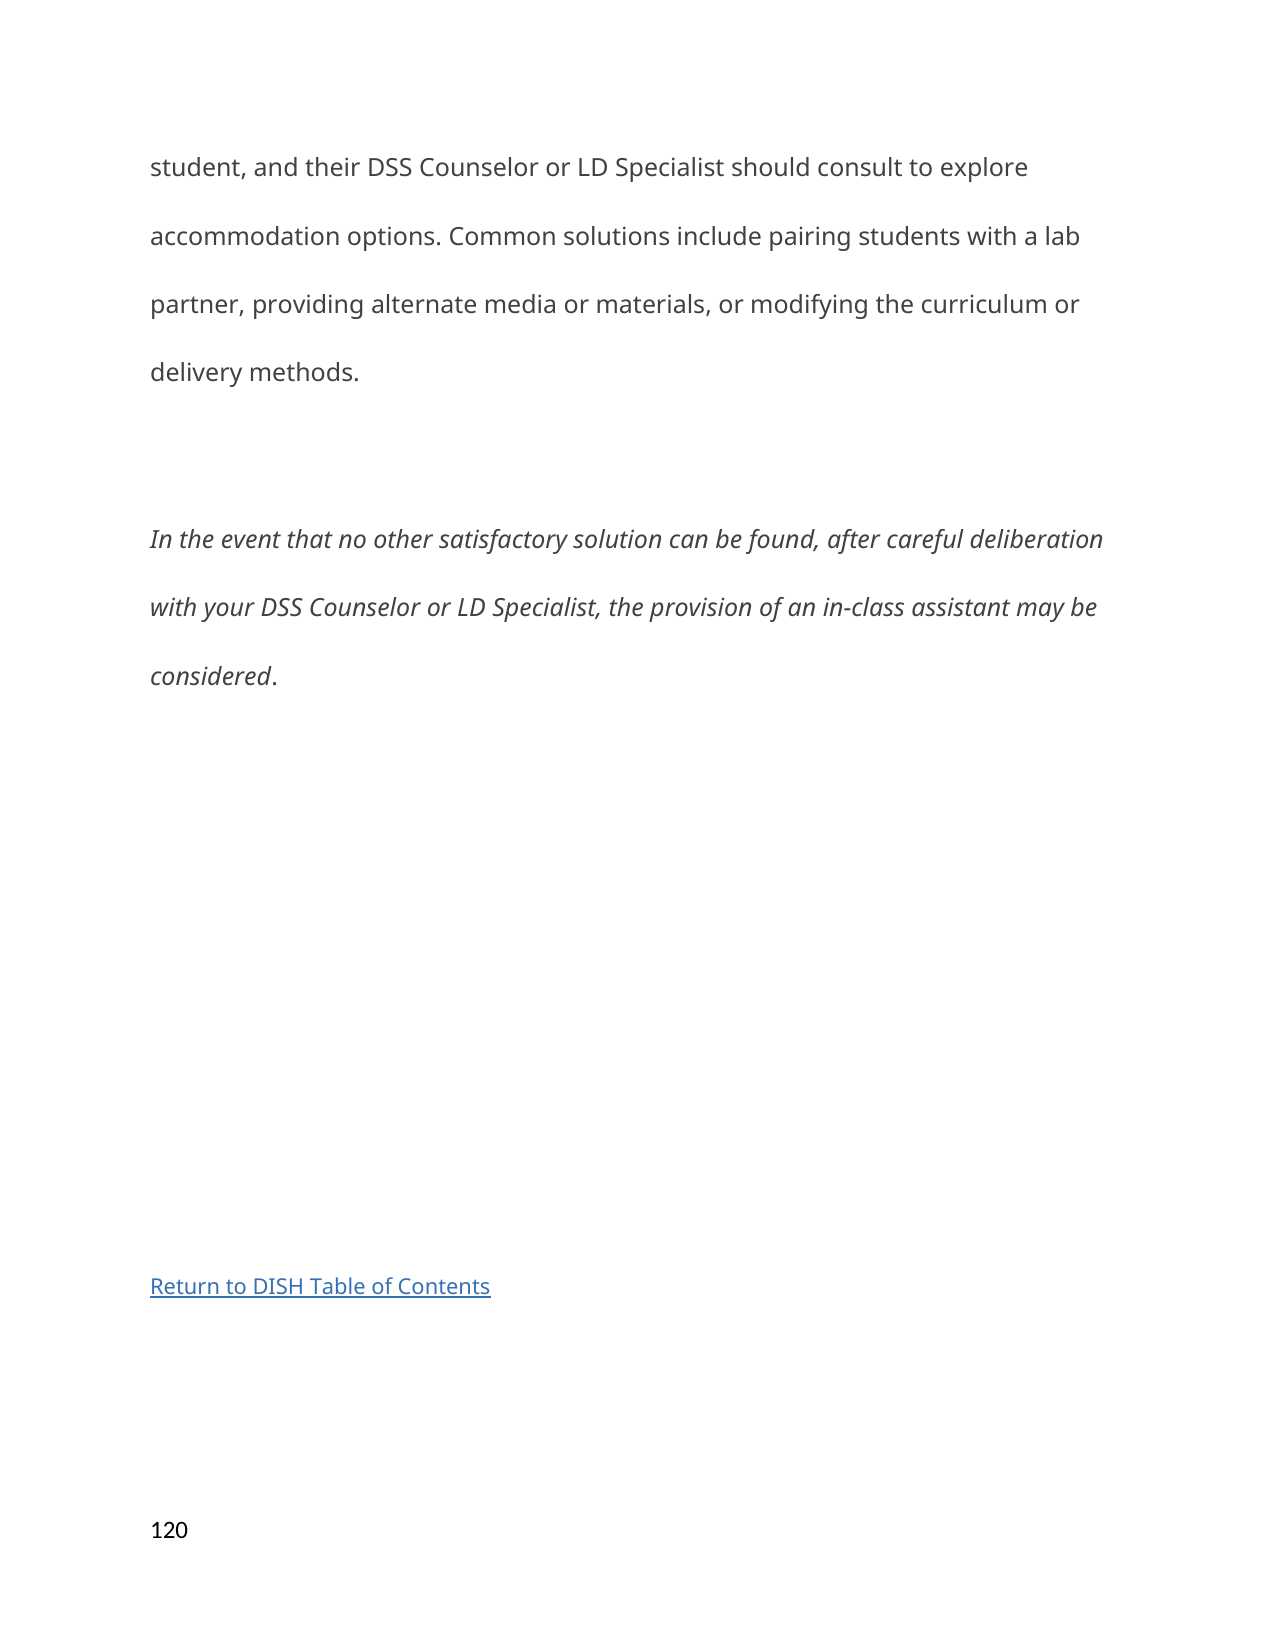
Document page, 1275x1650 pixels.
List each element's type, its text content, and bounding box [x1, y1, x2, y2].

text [150, 150, 1125, 388]
text In the event that no other satisfactory solution can be found, after careful deliberation with your DSS Counselor or LD Specialist, the provision of an in-class assistant may be considered. [150, 454, 1125, 692]
text Return to DISH Table of Contents [150, 1271, 1125, 1301]
